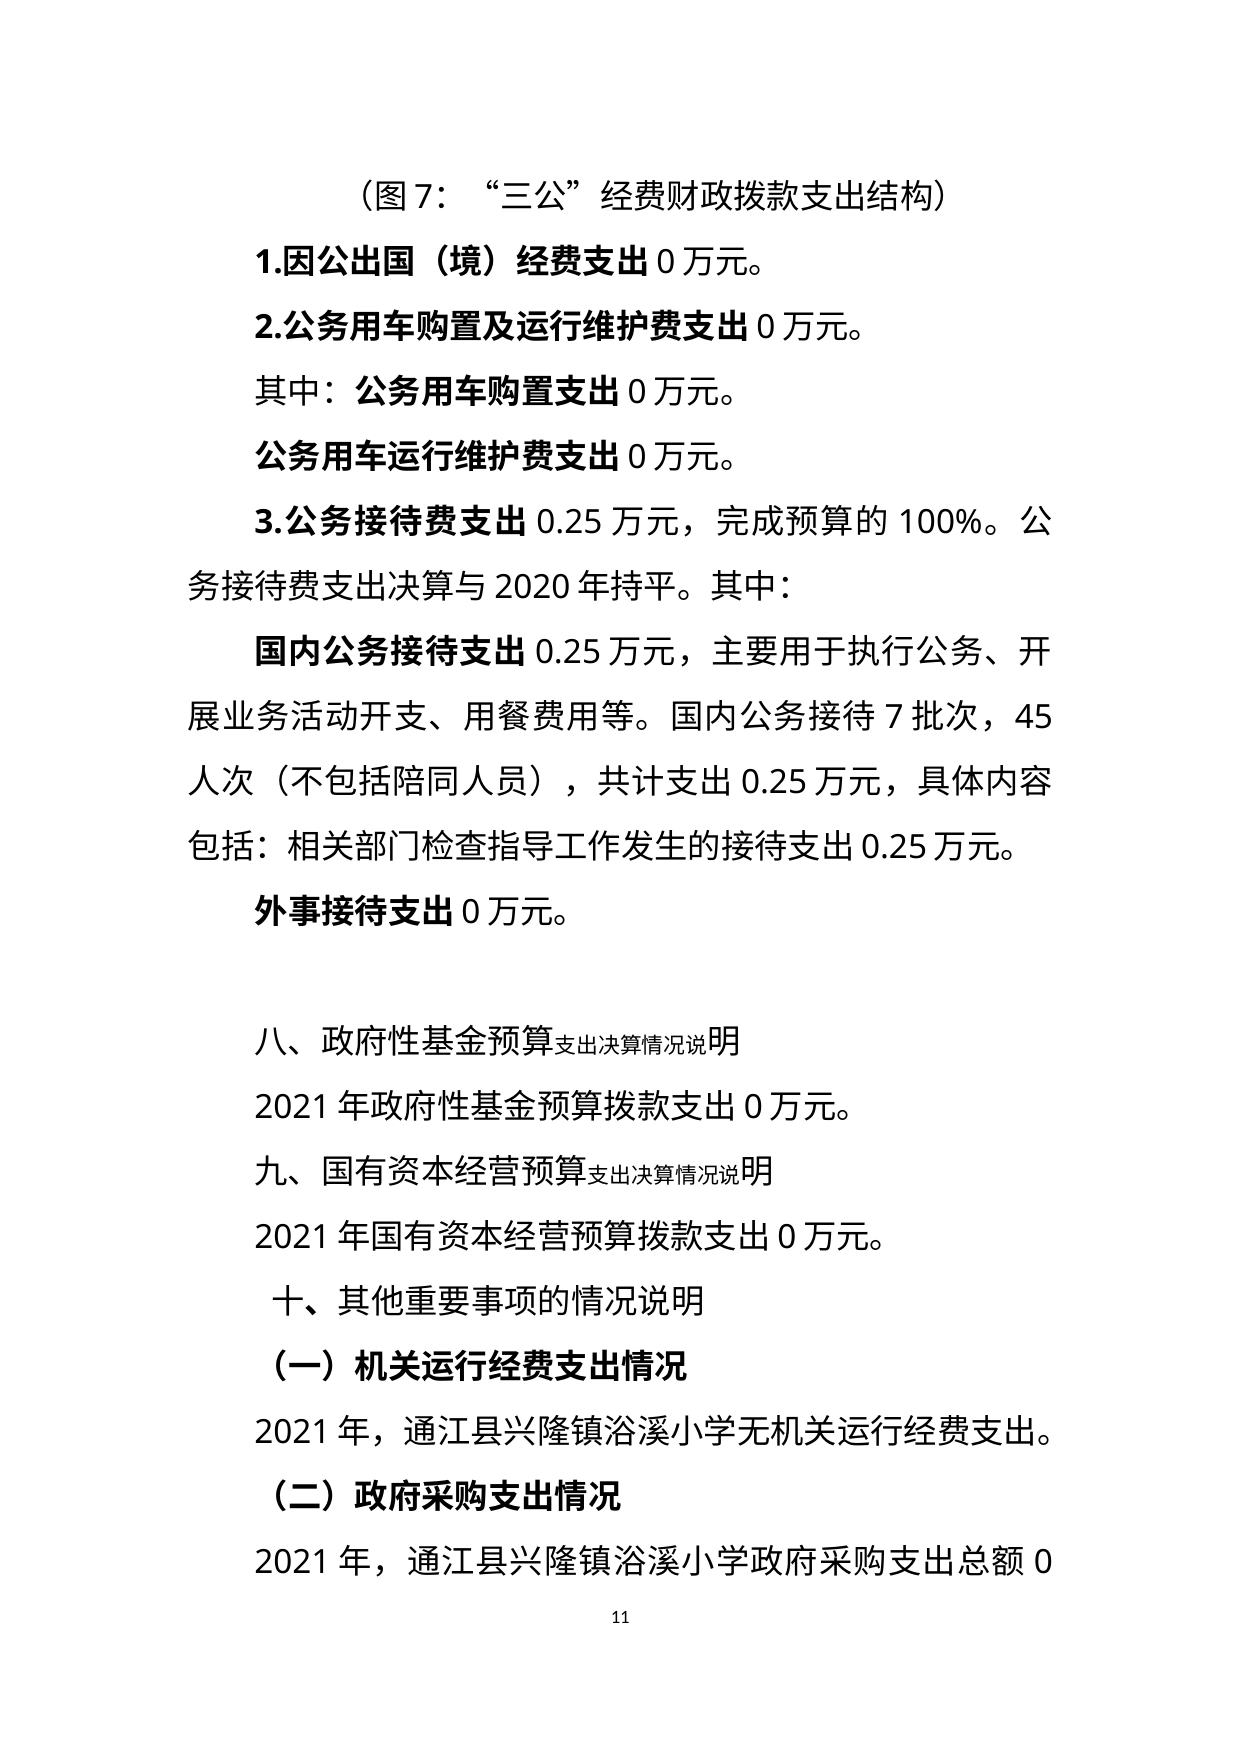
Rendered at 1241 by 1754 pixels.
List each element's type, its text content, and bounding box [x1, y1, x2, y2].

text 国内公务接待支出0.25万元，主要用于执行公务、开展业务活动开支、用餐费用等。国内公务接待7批次，45人次（不包括陪同人员），共计支出0.25万元，具体内容包括：相关部门检查指导工作发生的接待支出0.25万元。 [187, 617, 1053, 877]
list 国有资本经营预算支出决算情况说明 [187, 1137, 1053, 1202]
text 公务用车运行维护费支出0万元。 [187, 422, 1053, 487]
text 2.公务用车购置及运行维护费支出0万元。 [187, 292, 1053, 357]
text （一）机关运行经费支出情况 [187, 1332, 1053, 1397]
text 2021年政府性基金预算拨款支出0万元。 [187, 1072, 1053, 1137]
text 十、其他重要事项的情况说明 [187, 1267, 1053, 1332]
text 外事接待支出0万元。 [187, 877, 1053, 942]
text 2021年，通江县兴隆镇浴溪小学无机关运行经费支出。 [187, 1397, 1053, 1462]
text 八、政府性基金预算支出决算情况说明 [187, 1007, 1053, 1072]
text 1.因公出国（境）经费支出0万元。 [187, 227, 1053, 292]
text （二）政府采购支出情况 [187, 1462, 1053, 1527]
text 其中：公务用车购置支出0万元。 [187, 357, 1053, 422]
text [187, 1527, 1053, 1592]
text 2021年国有资本经营预算拨款支出0万元。 [187, 1202, 1053, 1267]
text （图7：“三公”经费财政拨款支出结构） [187, 162, 1053, 227]
text 3.公务接待费支出0.25万元，完成预算的100%。公务接待费支出决算与2020年持平。其中： [187, 487, 1053, 617]
